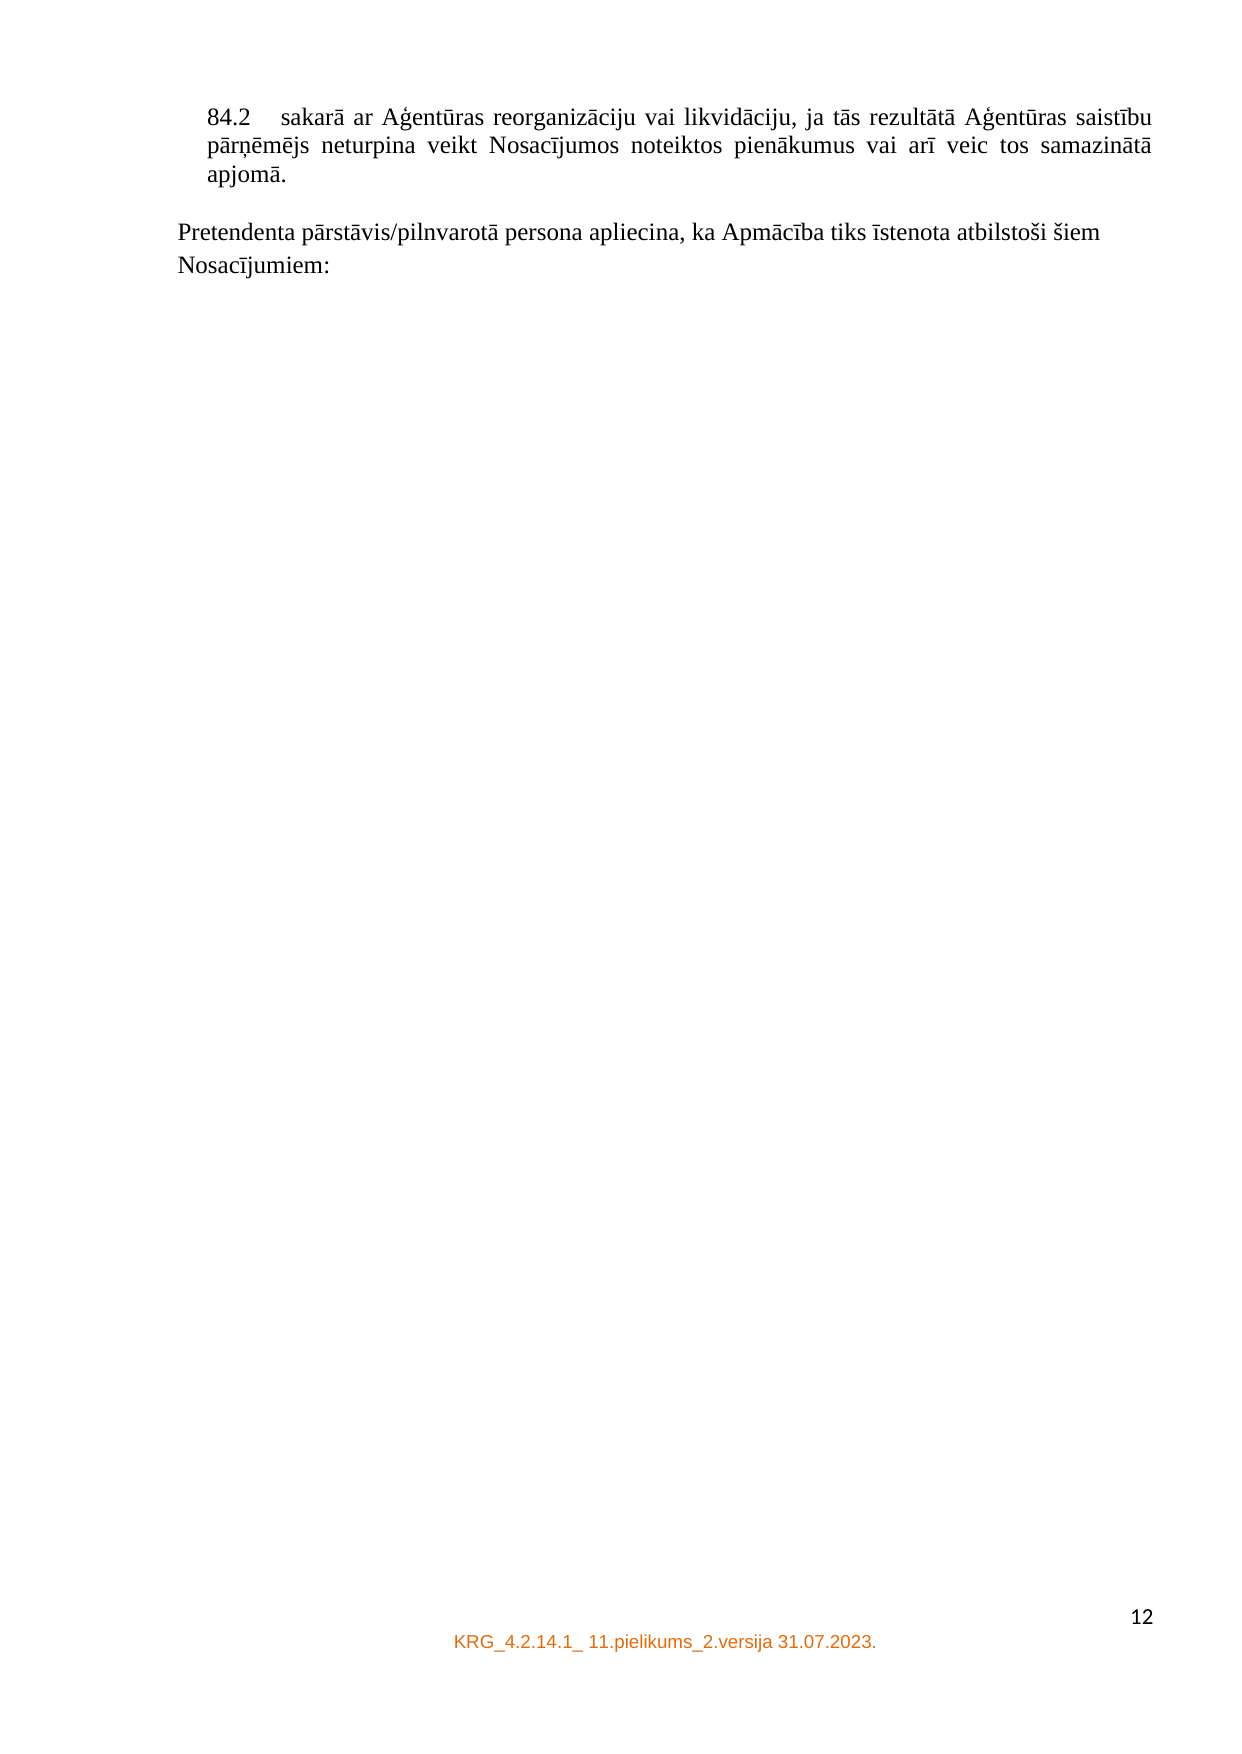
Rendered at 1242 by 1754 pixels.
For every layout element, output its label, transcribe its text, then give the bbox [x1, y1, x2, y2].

list sakarā ar Aģentūras reorganizāciju vai likvidāciju, ja tās rezultātā Aģentūras saistību pārņēmējs neturpina veikt Nosacījumos noteiktos pienākumus vai arī veic tos samazinātā apjomā. [207, 102, 1153, 188]
text Pretendenta pārstāvis/pilnvarotā persona apliecina, ka Apmācība tiks īstenota atbilstoši šiem Nosacījumiem: [177, 217, 1153, 279]
